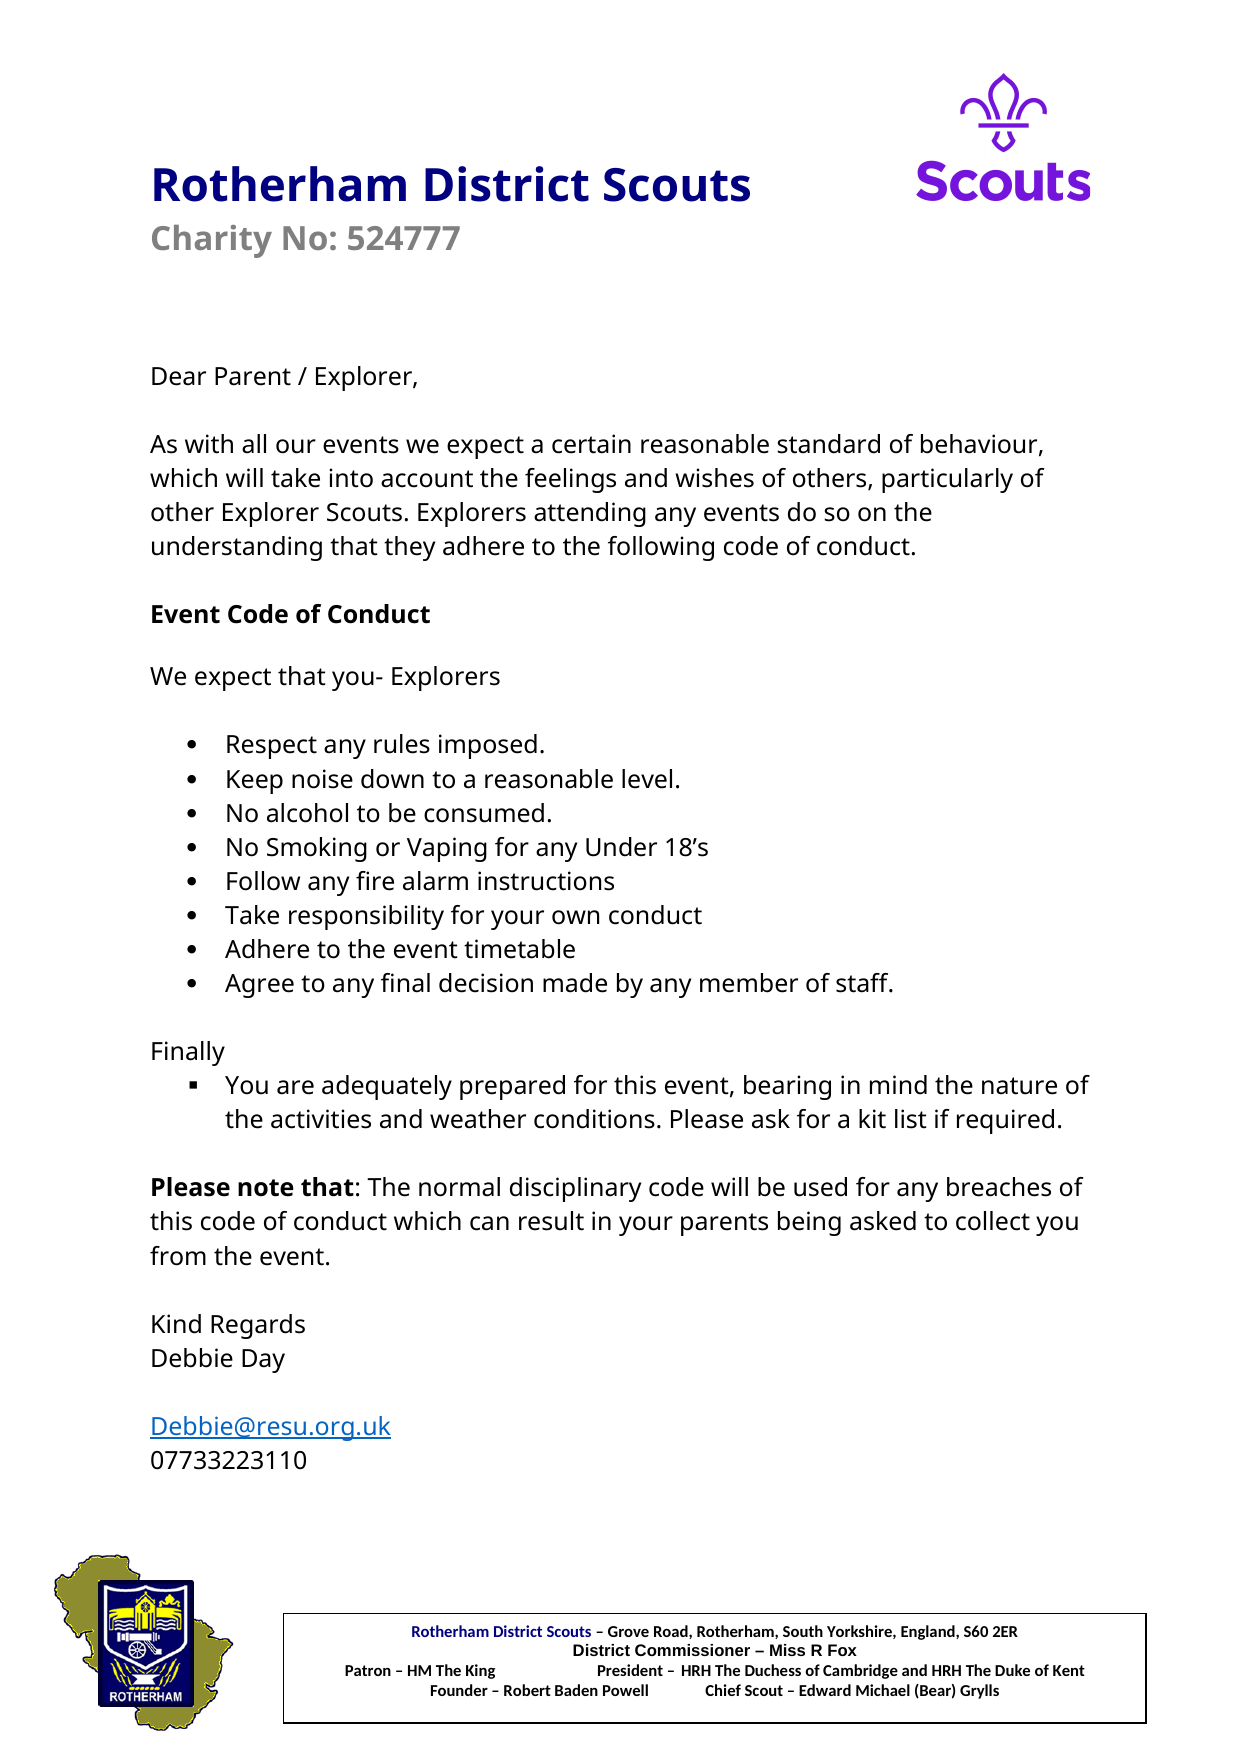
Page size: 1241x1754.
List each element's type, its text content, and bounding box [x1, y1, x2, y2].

text Debbie@resu.org.uk [150, 1408, 1090, 1442]
text We expect that you- Explorers [150, 659, 1090, 693]
text Debbie Day [150, 1340, 1090, 1374]
text As with all our events we expect a certain reasonable standard of behaviour, which will take into account the feelings and wishes of others, particularly of other Explorer Scouts. Explorers attending any events do so on the understanding that they adhere to the following code of conduct. [150, 427, 1090, 563]
text 07733223110 [150, 1442, 1090, 1477]
list Follow any fire alarm instructions [187, 863, 1090, 897]
text Please note that: The normal disciplinary code will be used for any breaches of this code of conduct which can result in your parents being asked to collect you from the event. [150, 1170, 1090, 1272]
list Agree to any final decision made by any member of staff. [187, 966, 1090, 1000]
list Keep noise down to a reasonable level. [187, 761, 1090, 795]
list No alcohol to be consumed. [187, 795, 1090, 829]
list Respect any rules imposed. [187, 727, 1090, 761]
text Dear Parent / Explorer, [150, 358, 1090, 393]
list No Smoking or Vaping for any Under 18’s [187, 829, 1090, 863]
list You are adequately prepared for this event, bearing in mind the nature of the activities and weather conditions. Please ask for a kit list if required. [187, 1068, 1090, 1136]
text Event Code of Conduct [150, 597, 1090, 631]
list Adhere to the event timetable [187, 932, 1090, 966]
text Finally [150, 1034, 1090, 1068]
picture [916, 73, 1091, 201]
text Kind Regards [150, 1306, 1090, 1340]
picture [48, 1548, 235, 1734]
list Take responsibility for your own conduct [187, 897, 1090, 932]
